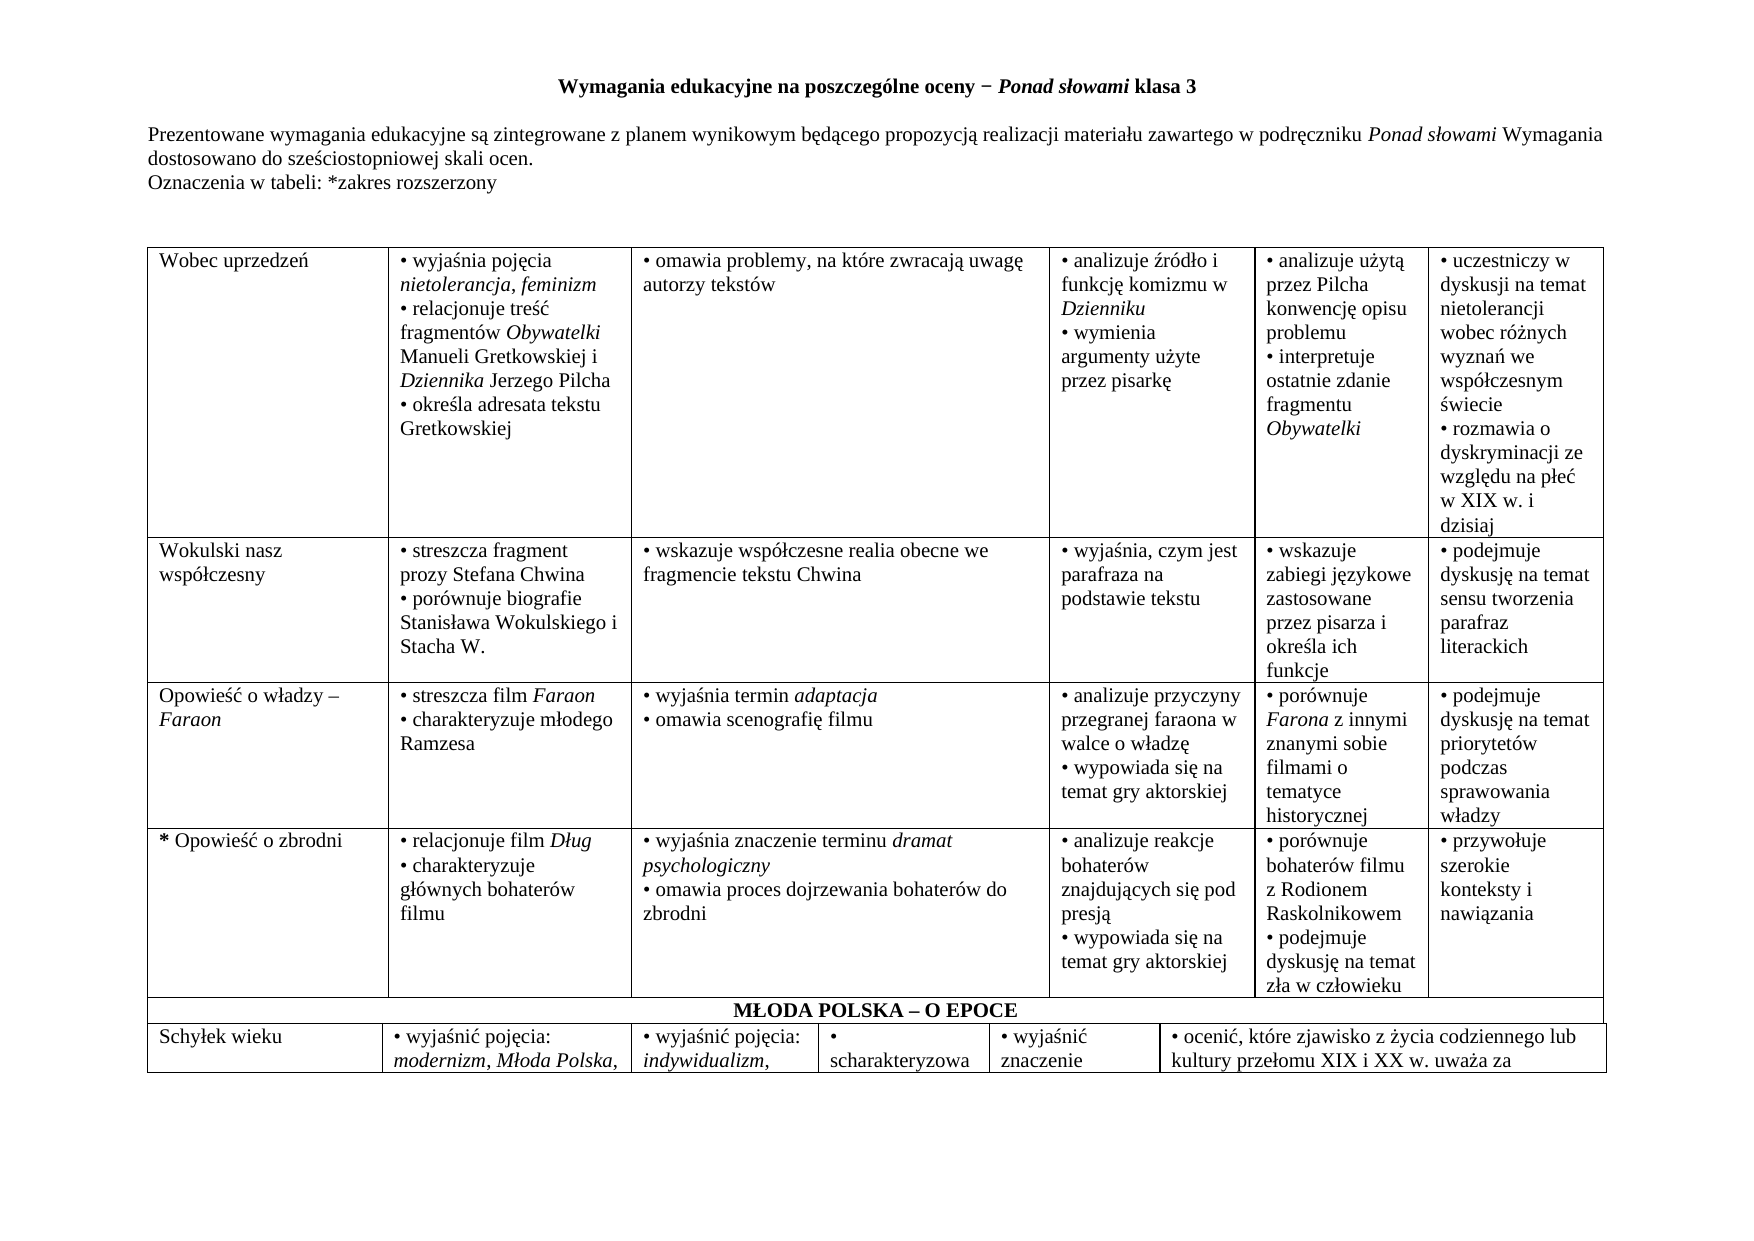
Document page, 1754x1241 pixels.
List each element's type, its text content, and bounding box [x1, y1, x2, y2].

table_cell Wobec uprzedzeń [148, 248, 388, 537]
table_cell MŁODA POLSKA – O EPOCE [148, 998, 1603, 1023]
table_cell • wskazuje współczesne realia obecne we fragmencie tekstu Chwina [632, 538, 1049, 682]
table_cell * Opowieść o zbrodni [148, 829, 388, 997]
table_cell • wyjaśnia znaczenie terminu dramat psychologiczny • omawia proces dojrzewania bohaterów do zbrodni [632, 829, 1049, 997]
table_cell • wskazuje zabiegi językowe zastosowane przez pisarza i określa ich funkcje [1256, 538, 1428, 682]
table_cell • przywołuje szerokie konteksty i nawiązania [1429, 829, 1603, 997]
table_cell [1161, 1024, 1606, 1072]
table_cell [990, 1024, 1159, 1072]
table_cell • podejmuje dyskusję na temat sensu tworzenia parafraz literackich [1429, 538, 1603, 682]
table_cell • uczestniczy w dyskusji na temat nietolerancji wobec różnych wyznań we współczesnym świecie • rozmawia o dyskryminacji ze względu na płeć w XIX w. i dzisiaj [1429, 248, 1603, 537]
table_cell • porównuje Farona z innymi znanymi sobie filmami o tematyce historycznej [1256, 683, 1428, 827]
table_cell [819, 1024, 989, 1072]
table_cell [383, 1024, 631, 1072]
table_cell • analizuje reakcje bohaterów znajdujących się pod presją • wypowiada się na temat gry aktorskiej [1050, 829, 1254, 997]
table_cell Opowieść o władzy – Faraon [148, 683, 388, 827]
table_cell • wyjaśnia pojęcia nietolerancja, feminizm • relacjonuje treść fragmentów Obywatelki Manueli Gretkowskiej i Dziennika Jerzego Pilcha • określa adresata tekstu Gretkowskiej [389, 248, 631, 537]
table_cell • analizuje przyczyny przegranej faraona w walce o władzę • wypowiada się na temat gry aktorskiej [1050, 683, 1254, 827]
table_cell • omawia problemy, na które zwracają uwagę autorzy tekstów [632, 248, 1049, 537]
table_cell • porównuje bohaterów filmu z Rodionem Raskolnikowem • podejmuje dyskusję na temat zła w człowieku [1256, 829, 1428, 997]
table_cell Wokulski nasz współczesny [148, 538, 388, 682]
table_cell Schyłek wieku [148, 1024, 382, 1072]
table_cell • wyjaśnia, czym jest parafraza na podstawie tekstu [1050, 538, 1254, 682]
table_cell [632, 1024, 818, 1072]
table_cell • wyjaśnia termin adaptacja • omawia scenografię filmu [632, 683, 1049, 827]
table_cell • streszcza fragment prozy Stefana Chwina • porównuje biografie Stanisława Wokulskiego i Stacha W. [389, 538, 631, 682]
table_cell • streszcza film Faraon • charakteryzuje młodego Ramzesa [389, 683, 631, 827]
table_cell • relacjonuje film Dług • charakteryzuje głównych bohaterów filmu [389, 829, 631, 997]
table_cell • analizuje źródło i funkcję komizmu w Dzienniku • wymienia argumenty użyte przez pisarkę [1050, 248, 1254, 537]
table_cell • podejmuje dyskusję na temat priorytetów podczas sprawowania władzy [1429, 683, 1603, 827]
table_cell • analizuje użytą przez Pilcha konwencję opisu problemu • interpretuje ostatnie zdanie fragmentu Obywatelki [1256, 248, 1428, 537]
